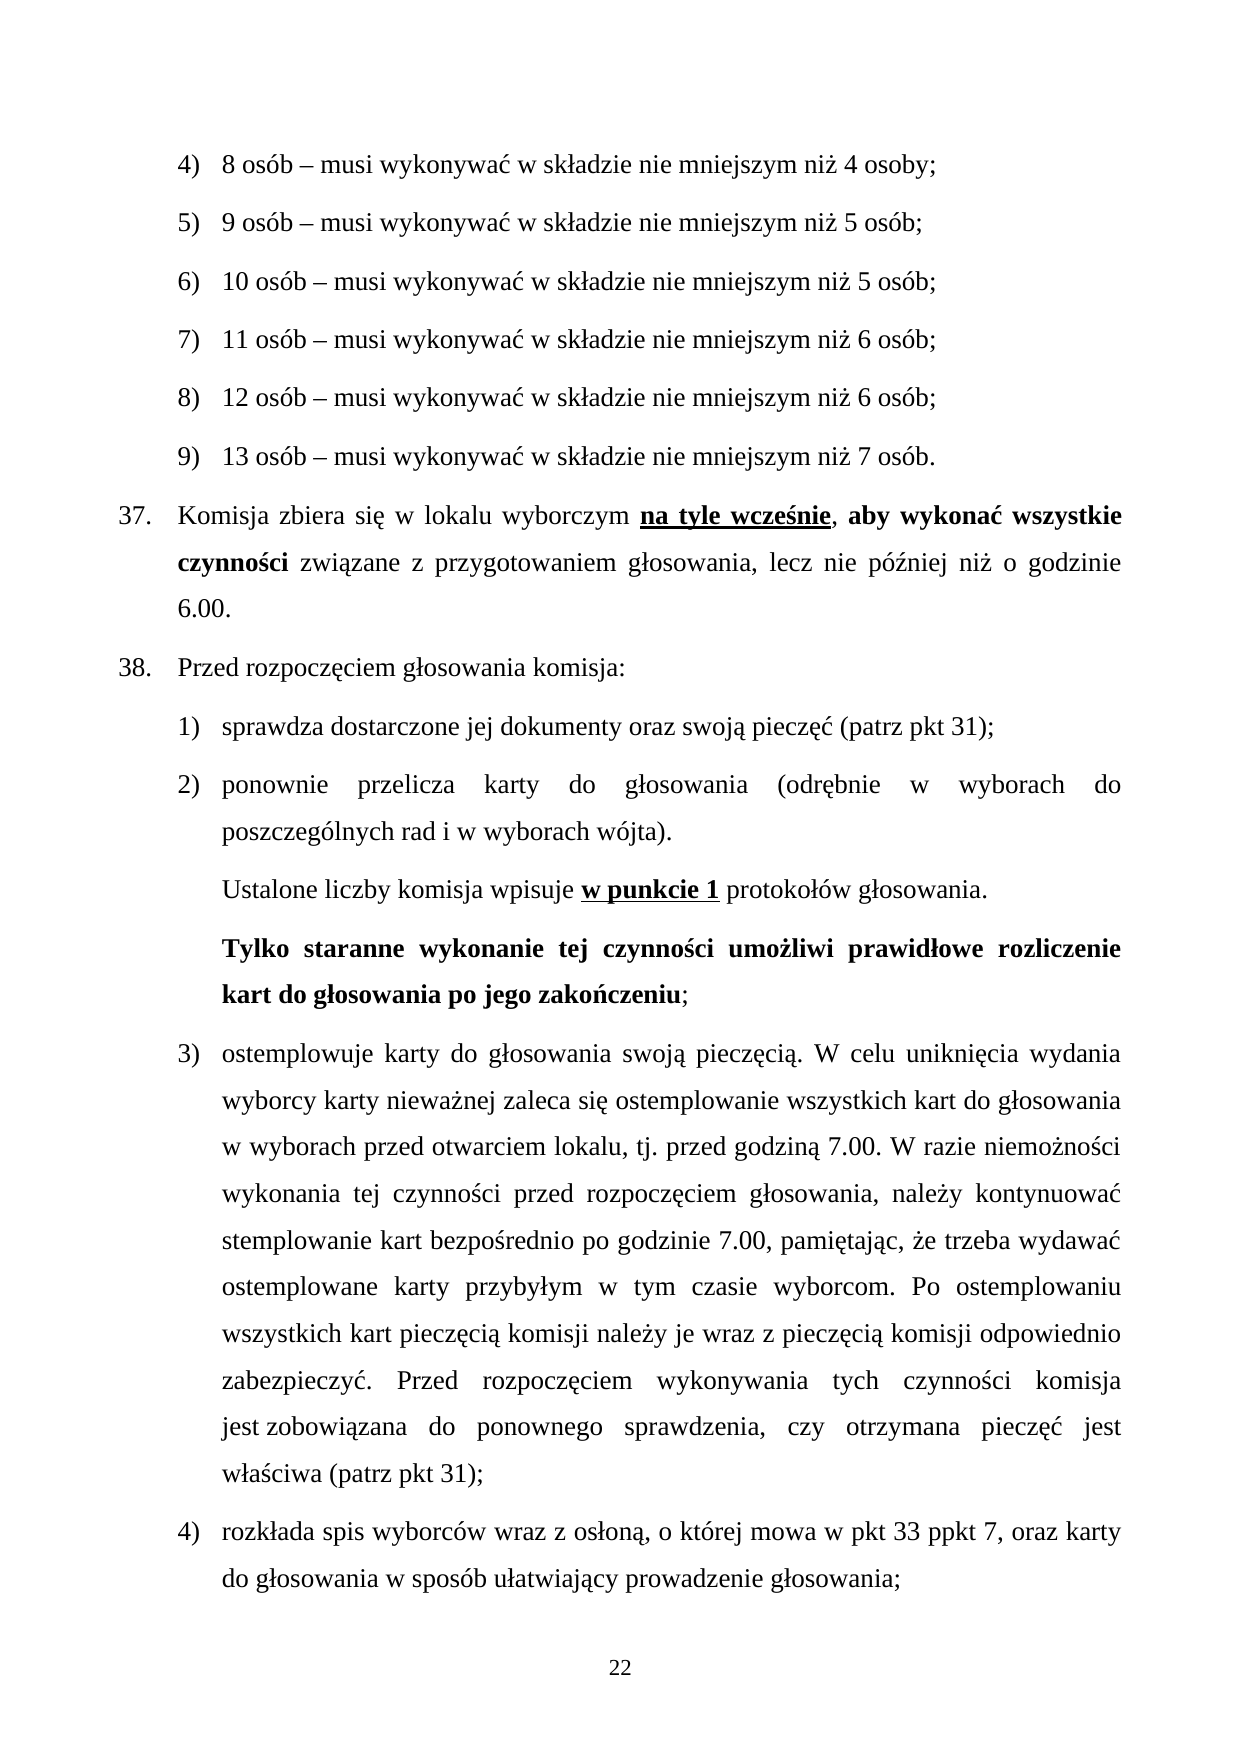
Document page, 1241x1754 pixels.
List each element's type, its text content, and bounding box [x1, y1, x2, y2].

list Komisja zbiera się w lokalu wyborczym na tyle wcześnie, aby wykonać wszystkie czynności związane z przygotowaniem głosowania, lecz nie później niż o godzinie 6.00. [118, 499, 1122, 623]
list Tylko staranne wykonanie tej czynności umożliwi prawidłowe rozliczenie kart do głosowania po jego zakończeniu; [222, 932, 1122, 1010]
list 11 osób – musi wykonywać w składzie nie mniejszym niż 6 osób; [177, 323, 1122, 354]
list 13 osób – musi wykonywać w składzie nie mniejszym niż 7 osób. [177, 440, 1122, 471]
list ostemplowuje karty do głosowania swoją pieczęcią. W celu uniknięcia wydania wyborcy karty nieważnej zaleca się ostemplowanie wszystkich kart do głosowania w wyborach przed otwarciem lokalu, tj. przed godziną 7.00. W razie niemożności wykonania tej czynności przed rozpoczęciem głosowania, należy kontynuować stemplowanie kart bezpośrednio po godzinie 7.00, pamiętając, że trzeba wydawać ostemplowane karty przybyłym w tym czasie wyborcom. Po ostemplowaniu wszystkich kart pieczęcią komisji należy je wraz z pieczęcią komisji odpowiednio zabezpieczyć. Przed rozpoczęciem wykonywania tych czynności komisja jest zobowiązana do ponownego sprawdzenia, czy otrzymana pieczęć jest właściwa (patrz pkt 31); [177, 1037, 1122, 1488]
list 10 osób – musi wykonywać w składzie nie mniejszym niż 5 osób; [177, 264, 1122, 296]
list sprawdza dostarczone jej dokumenty oraz swoją pieczęć (patrz pkt 31); [177, 710, 1122, 741]
list Przed rozpoczęciem głosowania komisja: [118, 652, 1122, 683]
list Ustalone liczby komisja wpisuje w punkcie 1 protokołów głosowania. [222, 873, 1122, 905]
list 12 osób – musi wykonywać w składzie nie mniejszym niż 6 osób; [177, 381, 1122, 413]
list 9 osób – musi wykonywać w składzie nie mniejszym niż 5 osób; [177, 206, 1122, 237]
list ponownie przelicza karty do głosowania (odrębnie w wyborach do poszczególnych rad i w wyborach wójta). [177, 768, 1122, 846]
list 8 osób – musi wykonywać w składzie nie mniejszym niż 4 osoby; [177, 148, 1122, 179]
list rozkłada spis wyborców wraz z osłoną, o której mowa w pkt 33 ppkt 7, oraz karty do głosowania w sposób ułatwiający prowadzenie głosowania; [177, 1516, 1122, 1593]
